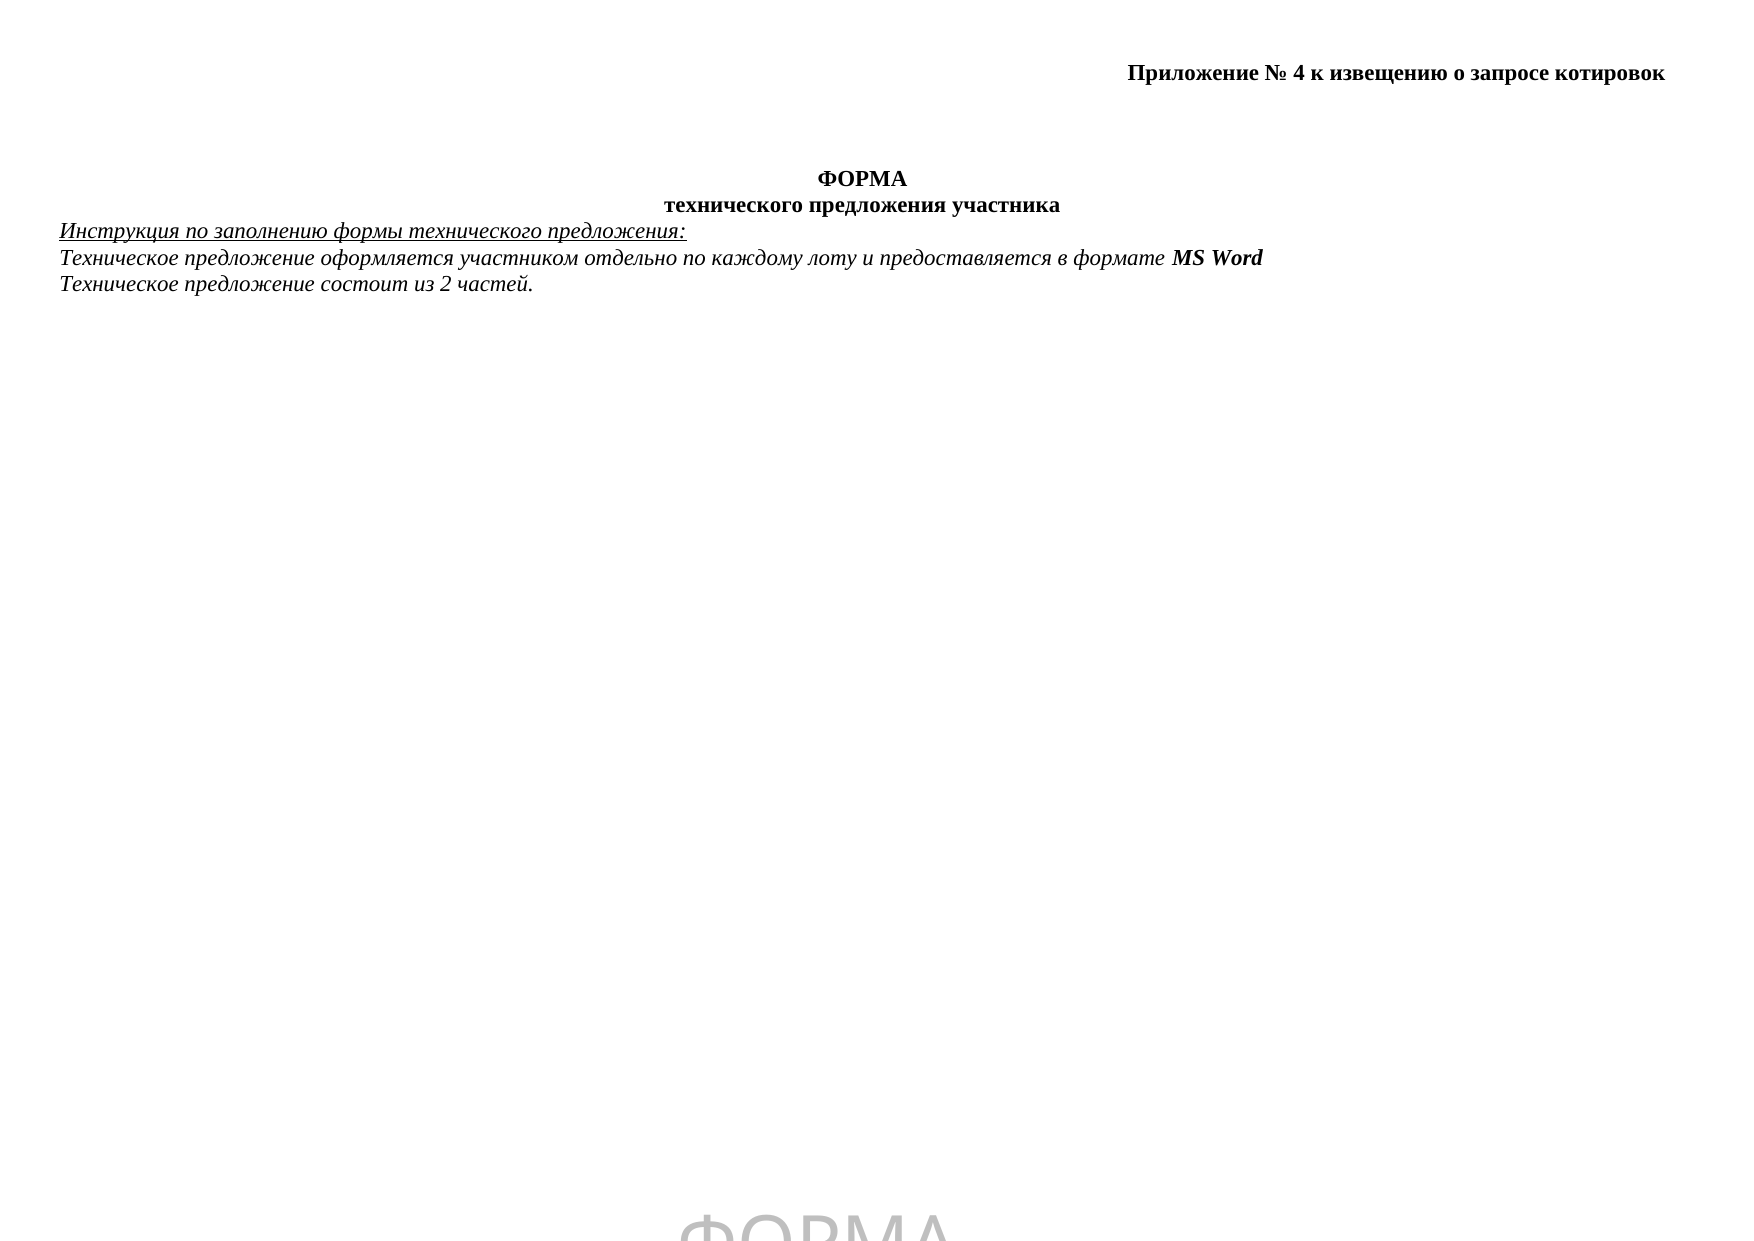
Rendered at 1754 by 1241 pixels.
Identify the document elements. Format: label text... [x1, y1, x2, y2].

text Инструкция по заполнению формы технического предложения: [59, 217, 1665, 244]
text Техническое предложение состоит из 2 частей. [59, 270, 1665, 296]
text Приложение № 4 к извещению о запросе котировок [97, 59, 1665, 86]
text ФОРМА технического предложения участника [59, 164, 1665, 217]
text Техническое предложение оформляется участником отдельно по каждому лоту и предоставляется в формате MS Word [59, 244, 1665, 270]
